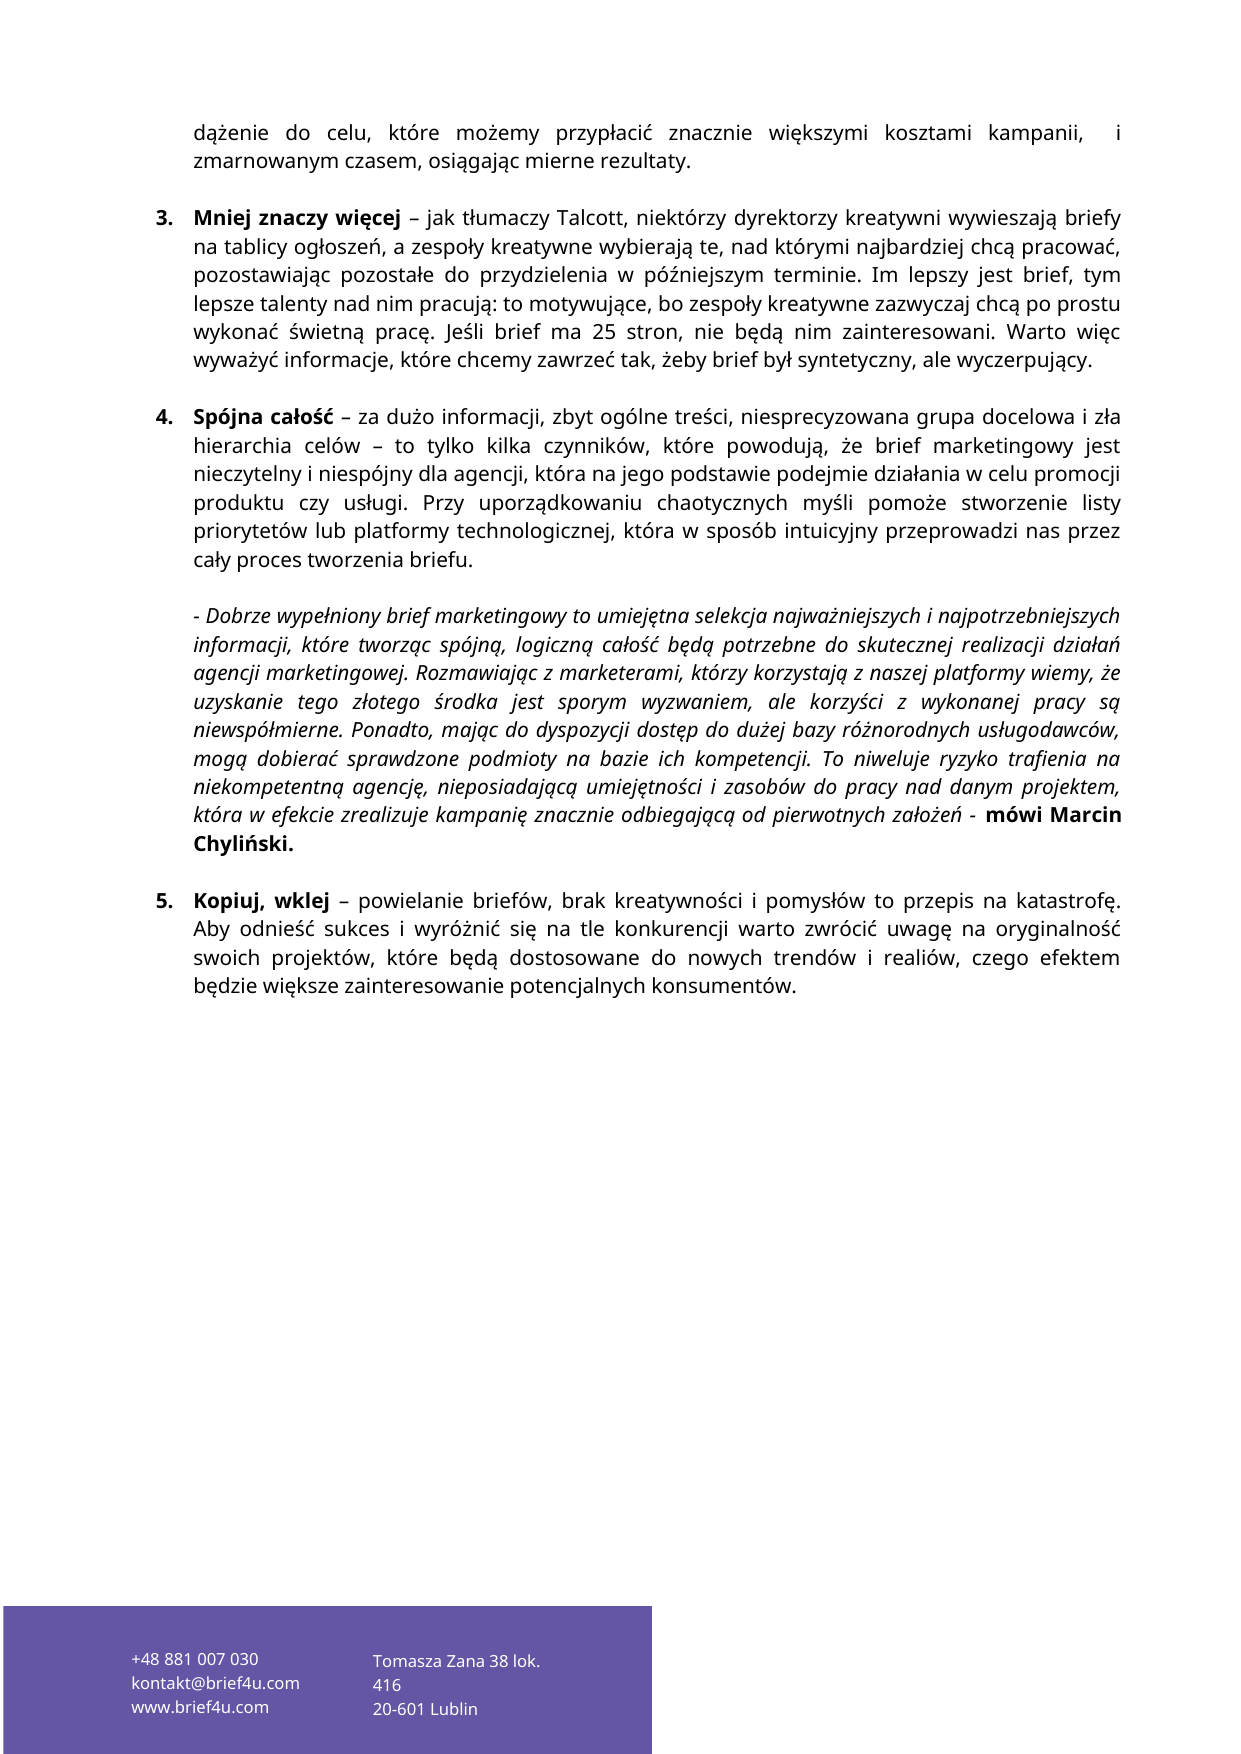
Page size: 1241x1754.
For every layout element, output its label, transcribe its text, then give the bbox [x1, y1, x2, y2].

text - Dobrze wypełniony brief marketingowy to umiejętna selekcja najważniejszych i najpotrzebniejszych informacji, które tworząc spójną, logiczną całość będą potrzebne do skutecznej realizacji działań agencji marketingowej. Rozmawiając z marketerami, którzy korzystają z naszej platformy wiemy, że uzyskanie tego złotego środka jest sporym wyzwaniem, ale korzyści z wykonanej pracy są niewspółmierne. Ponadto, mając do dyspozycji dostęp do dużej bazy różnorodnych usługodawców, mogą dobierać sprawdzone podmioty na bazie ich kompetencji. To niweluje ryzyko trafienia na niekompetentną agencję, nieposiadającą umiejętności i zasobów do pracy nad danym projektem, która w efekcie zrealizuje kampanię znacznie odbiegającą od pierwotnych założeń - mówi Marcin Chyliński. [193, 602, 1122, 857]
list Spójna całość – za dużo informacji, zbyt ogólne treści, niesprecyzowana grupa docelowa i zła hierarchia celów – to tylko kilka czynników, które powodują, że brief marketingowy jest nieczytelny i niespójny dla agencji, która na jego podstawie podejmie działania w celu promocji produktu czy usługi. Przy uporządkowaniu chaotycznych myśli pomoże stworzenie listy priorytetów lub platformy technologicznej, która w sposób intuicyjny przeprowadzi nas przez cały proces tworzenia briefu. [156, 402, 1122, 573]
list Mniej znaczy więcej – jak tłumaczy Talcott, niektórzy dyrektorzy kreatywni wywieszają briefy na tablicy ogłoszeń, a zespoły kreatywne wybierają te, nad którymi najbardziej chcą pracować, pozostawiając pozostałe do przydzielenia w późniejszym terminie. Im lepszy jest brief, tym lepsze talenty nad nim pracują: to motywujące, bo zespoły kreatywne zazwyczaj chcą po prostu wykonać świetną pracę. Jeśli brief ma 25 stron, nie będą nim zainteresowani. Warto więc wyważyć informacje, które chcemy zawrzeć tak, żeby brief był syntetyczny, ale wyczerpujący. [156, 203, 1122, 374]
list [156, 118, 1122, 175]
list Kopiuj, wklej – powielanie briefów, brak kreatywności i pomysłów to przepis na katastrofę. Aby odnieść sukces i wyróżnić się na tle konkurencji warto zwrócić uwagę na oryginalność swoich projektów, które będą dostosowane do nowych trendów i realiów, czego efektem będzie większe zainteresowanie potencjalnych konsumentów. [156, 886, 1122, 1000]
